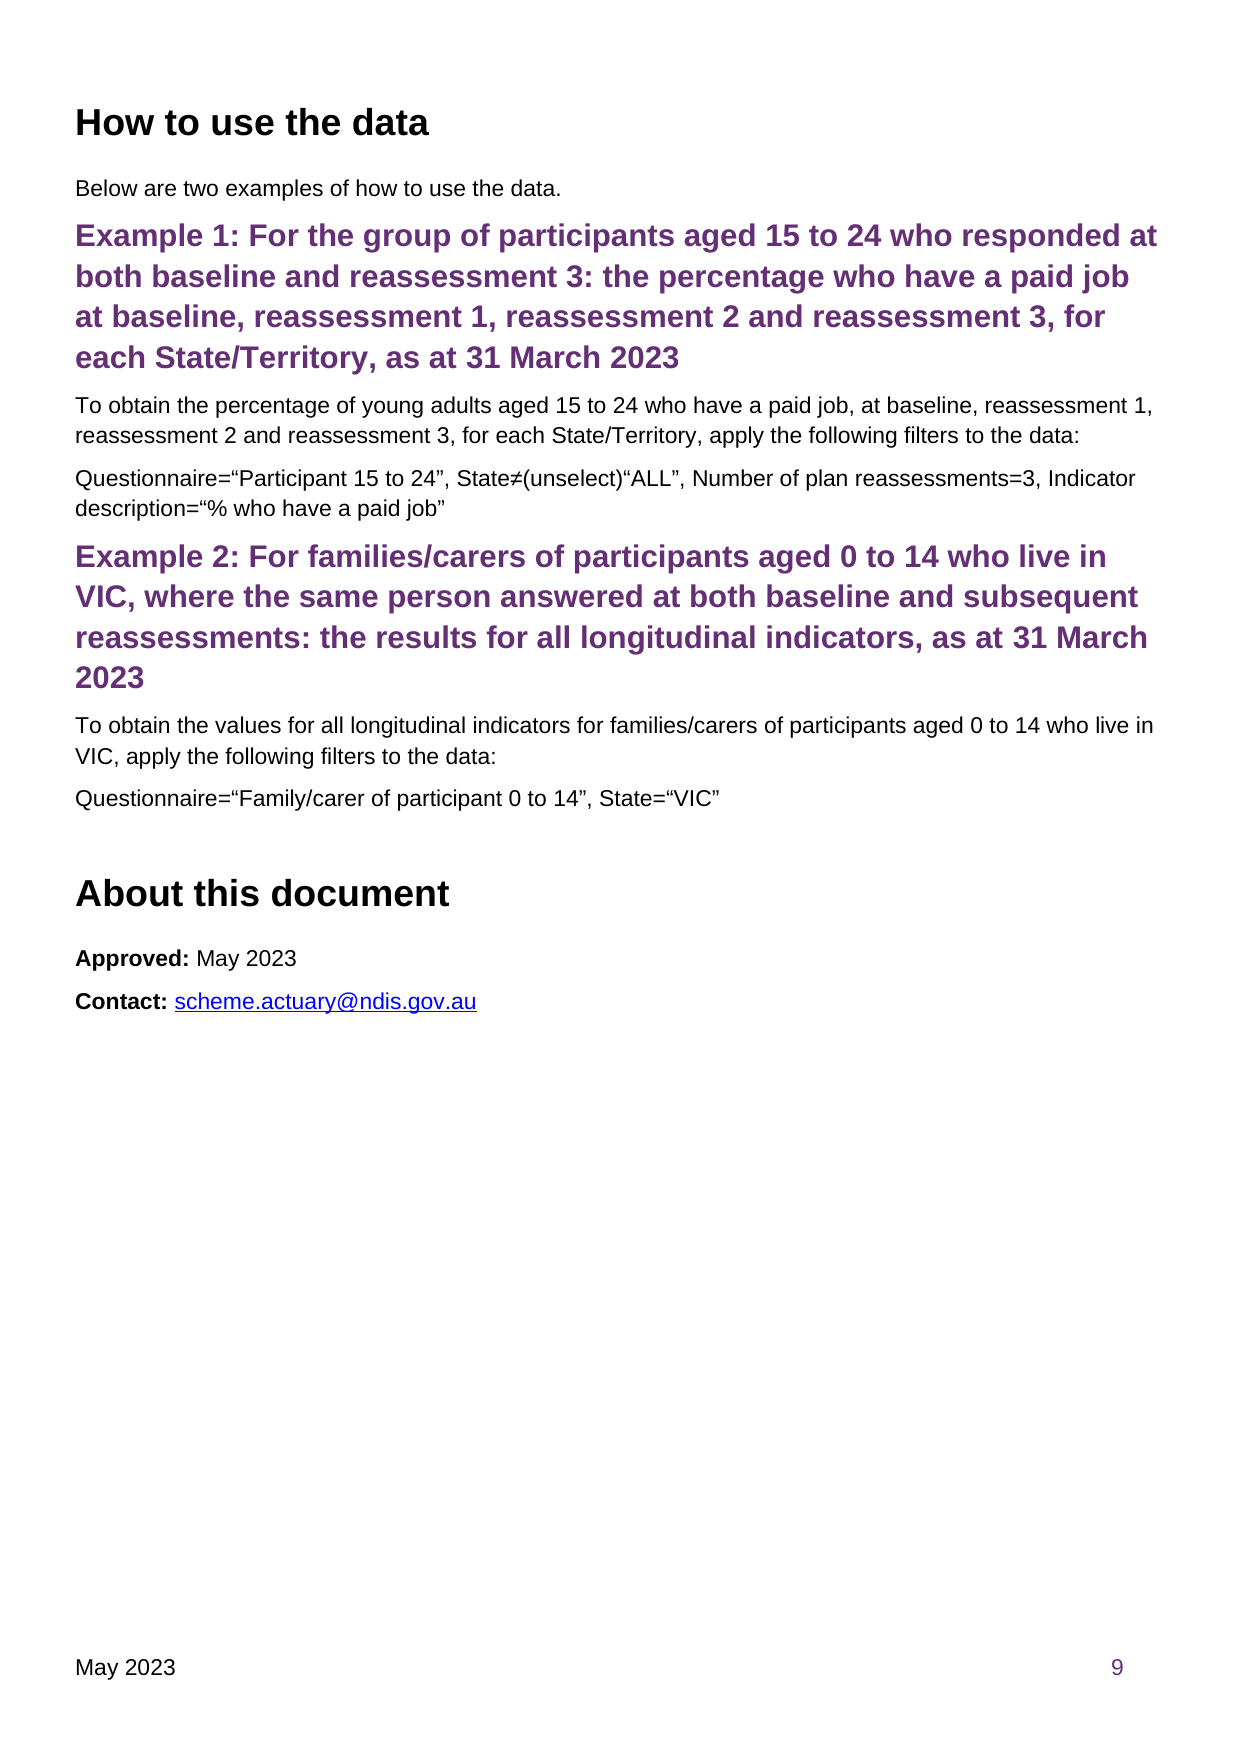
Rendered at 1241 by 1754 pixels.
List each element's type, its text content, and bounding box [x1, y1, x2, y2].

text Approved: May 2023 [75, 945, 1165, 972]
text Questionnaire=“Participant 15 to 24”, State≠(unselect)“ALL”, Number of plan reassessments=3, Indicator description=“% who have a paid job” [75, 465, 1165, 521]
text To obtain the percentage of young adults aged 15 to 24 who have a paid job, at baseline, reassessment 1, reassessment 2 and reassessment 3, for each State/Territory, apply the following filters to the data: [75, 392, 1165, 448]
text Below are two examples of how to use the data. [75, 175, 1165, 201]
text To obtain the values for all longitudinal indicators for families/carers of participants aged 0 to 14 who live in VIC, apply the following filters to the data: [75, 712, 1165, 769]
subtitle Example 1: For the group of participants aged 15 to 24 who responded at both baseline and reassessment 3: the percentage who have a paid job at baseline, reassessment 1, reassessment 2 and reassessment 3, for each State/Territory, as at 31 March 2023 [75, 217, 1165, 375]
text Questionnaire=“Family/carer of participant 0 to 14”, State=“VIC” [75, 785, 1165, 812]
subtitle About this document [75, 871, 1165, 914]
subtitle How to use the data [75, 100, 1165, 143]
subtitle Example 2: For families/carers of participants aged 0 to 14 who live in VIC, where the same person answered at both baseline and subsequent reassessments: the results for all longitudinal indicators, as at 31 March 2023 [75, 538, 1165, 695]
text Contact: scheme.actuary@ndis.gov.au [75, 988, 1165, 1014]
